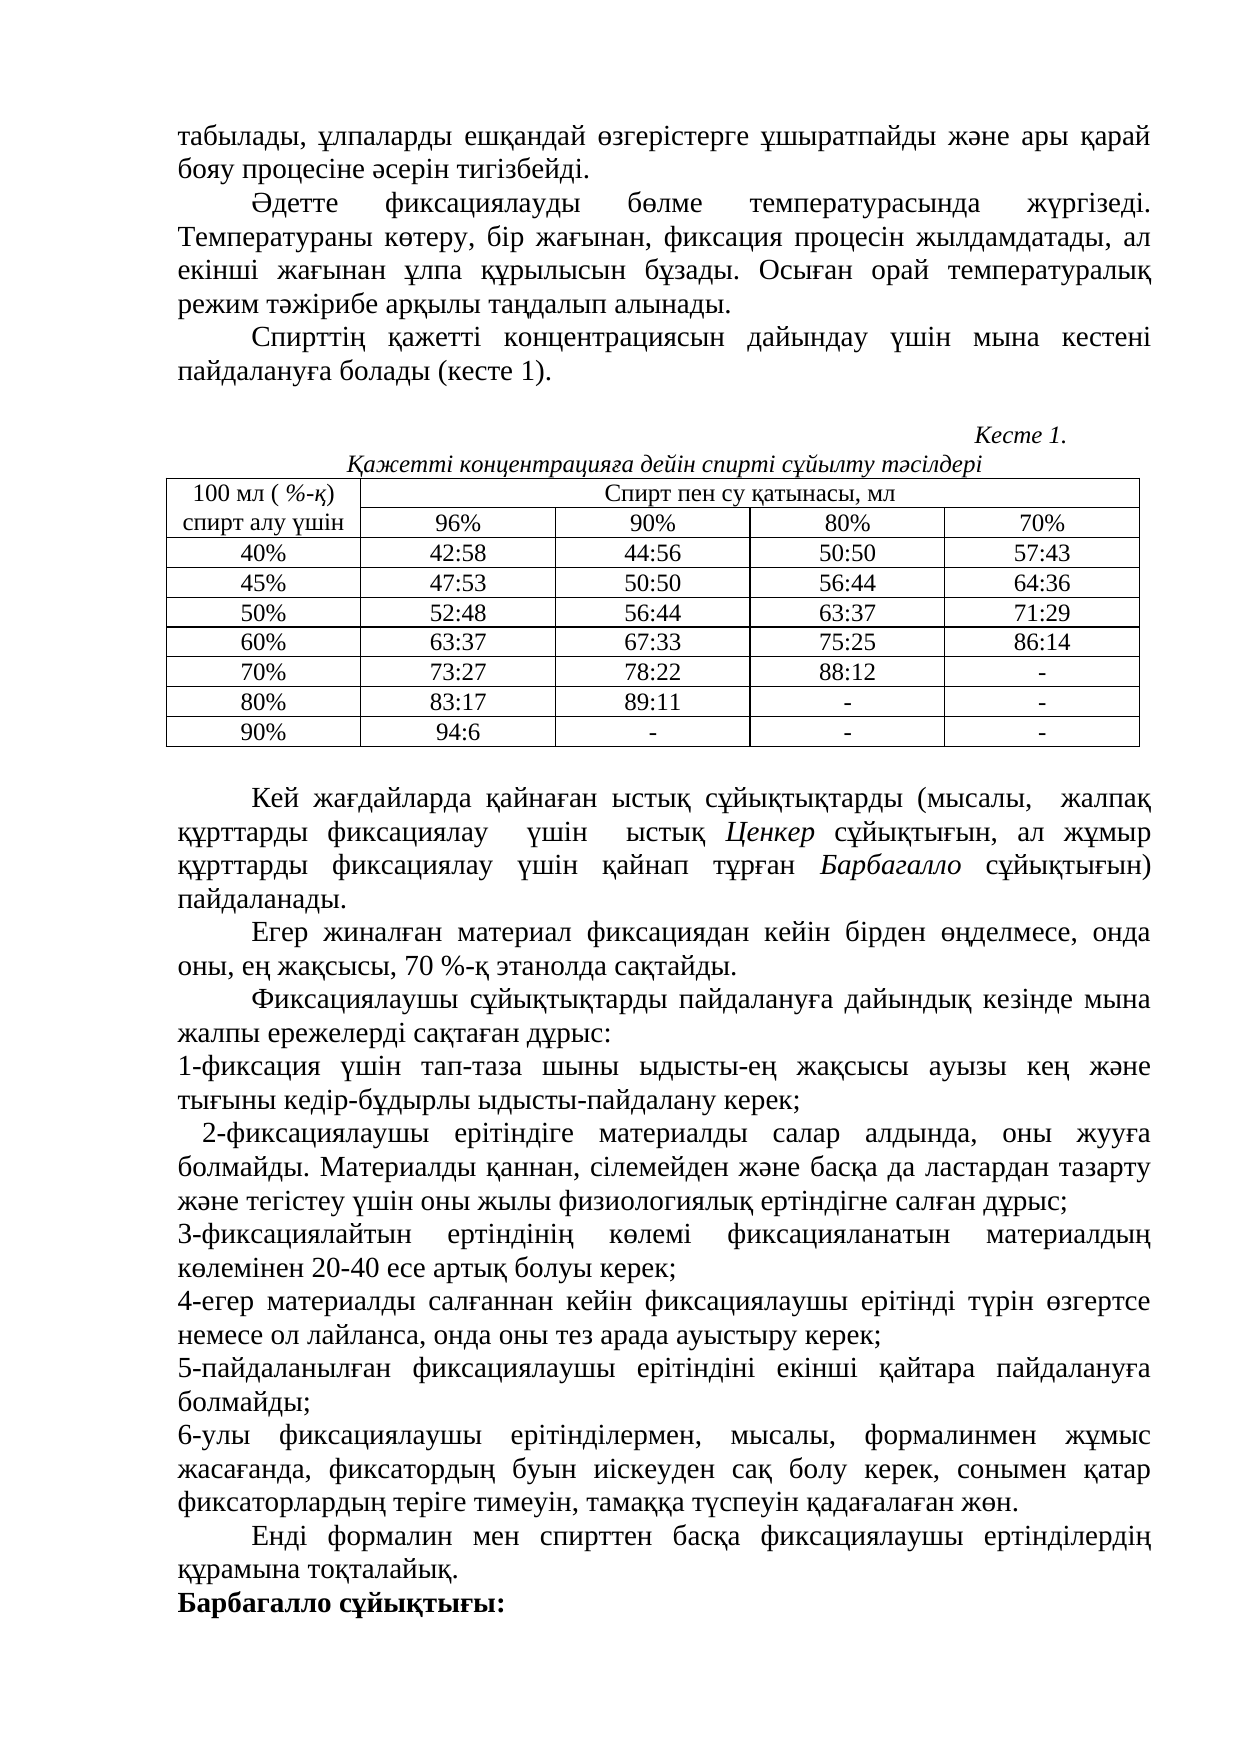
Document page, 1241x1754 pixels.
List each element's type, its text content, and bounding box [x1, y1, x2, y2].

table_cell 45% [167, 568, 360, 597]
text Барбагалло сұйықтығы: [177, 1585, 1152, 1619]
table_cell 80% [751, 508, 944, 537]
text 1-фиксация үшін тап-таза шыны ыдысты-ең жақсысы ауызы кең және тығыны кедір-бұдырлы ыдысты-пайдалану керек; [177, 1048, 1152, 1116]
text Фиксациялаушы сұйықтықтарды пайдалануға дайындық кезінде мына жалпы ережелерді сақтаған дұрыс: [177, 981, 1152, 1048]
table_cell 75:25 [751, 628, 944, 656]
table_cell 40% [167, 538, 360, 567]
table_cell 70% [167, 657, 360, 686]
table_cell 80% [167, 687, 360, 716]
table_cell 50:50 [751, 538, 944, 567]
table_cell 52:48 [361, 598, 555, 626]
table_cell - [556, 717, 749, 746]
table_cell 50% [167, 598, 360, 626]
text 4-егер материалды салғаннан кейін фиксациялаушы ерітінді түрін өзгертсе немесе ол лайланса, онда оны тез арада ауыстыру керек; [177, 1283, 1152, 1350]
table_cell 78:22 [556, 657, 749, 686]
table_header Спирт пен су қатынасы, мл [361, 479, 1139, 507]
text 3-фиксациялайтын ертіндінің көлемі фиксацияланатын материалдың көлемінен 20-40 есе артық болуы керек; [177, 1216, 1152, 1283]
table_cell 70% [945, 508, 1139, 537]
table_cell 50:50 [556, 568, 749, 597]
table_cell 88:12 [751, 657, 944, 686]
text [177, 118, 1152, 185]
table_header 100 мл ( %-қ) спирт алу үшін [167, 479, 360, 537]
table_cell 64:36 [945, 568, 1139, 597]
text Егер жиналған материал фиксациядан кейін бірден өңделмесе, онда оны, ең жақсысы, 70 %-қ этанолда сақтайды. [177, 914, 1152, 981]
table_cell 86:14 [945, 628, 1139, 656]
table_cell 42:58 [361, 538, 555, 567]
table_cell 67:33 [556, 628, 749, 656]
table_cell 56:44 [556, 598, 749, 626]
text Әдетте фиксациялауды бөлме температурасында жүргізеді. Температураны көтеру, бір жағынан, фиксация процесін жылдамдатады, ал екінші жағынан ұлпа құрылысын бұзады. Осыған орай температуралық режим тәжірибе арқылы таңдалып алынады. [177, 185, 1152, 319]
text 5-пайдаланылған фиксациялаушы ерітіндіні екінші қайтара пайдалануға болмайды; [177, 1350, 1152, 1417]
table_cell 96% [361, 508, 555, 537]
table_cell 73:27 [361, 657, 555, 686]
table_cell 94:6 [361, 717, 555, 746]
table_cell - [751, 717, 944, 746]
table_cell 57:43 [945, 538, 1139, 567]
table_cell 90% [167, 717, 360, 746]
table_cell 56:44 [751, 568, 944, 597]
table_cell - [945, 687, 1139, 716]
table_cell 60% [167, 628, 360, 656]
table_cell 71:29 [945, 598, 1139, 626]
text Спирттің қажетті концентрациясын дайындау үшін мына кестені пайдалануға болады (кесте 1). [177, 319, 1152, 386]
table_cell - [751, 687, 944, 716]
text 6-улы фиксациялаушы ерітінділермен, мысалы, формалинмен жұмыс жасағанда, фиксатордың буын иіскеуден сақ болу керек, сонымен қатар фиксаторлардың теріге тимеуін, тамаққа түспеуін қадағалаған жөн. [177, 1417, 1152, 1518]
table_cell 44:56 [556, 538, 749, 567]
table_cell 90% [556, 508, 749, 537]
table_cell 47:53 [361, 568, 555, 597]
text 2-фиксациялаушы ерітіндіге материалды салар алдында, оны жууға болмайды. Материалды қаннан, сілемейден және басқа да ластардан тазарту және тегістеу үшін оны жылы физиологиялық ертіндігне салған дұрыс; [177, 1116, 1152, 1216]
table_cell - [945, 717, 1139, 746]
text Енді формалин мен спирттен басқа фиксациялаушы ертінділердің құрамына тоқталайық. [177, 1518, 1152, 1585]
text Кесте 1. [177, 420, 1152, 449]
table_cell 83:17 [361, 687, 555, 716]
table_cell 63:37 [361, 628, 555, 656]
text Кей жағдайларда қайнаған ыстық сұйықтықтарды (мысалы, жалпақ құрттарды фиксациялау үшін ыстық Ценкер сұйықтығын, ал жұмыр құрттарды фиксациялау үшін қайнап тұрған Барбагалло сұйықтығын) пайдаланады. [177, 780, 1152, 914]
table_cell 89:11 [556, 687, 749, 716]
table_cell - [945, 657, 1139, 686]
table_cell 63:37 [751, 598, 944, 626]
text Қажетті концентрацияға дейін спирті сұйылту тәсілдері [177, 449, 1152, 477]
